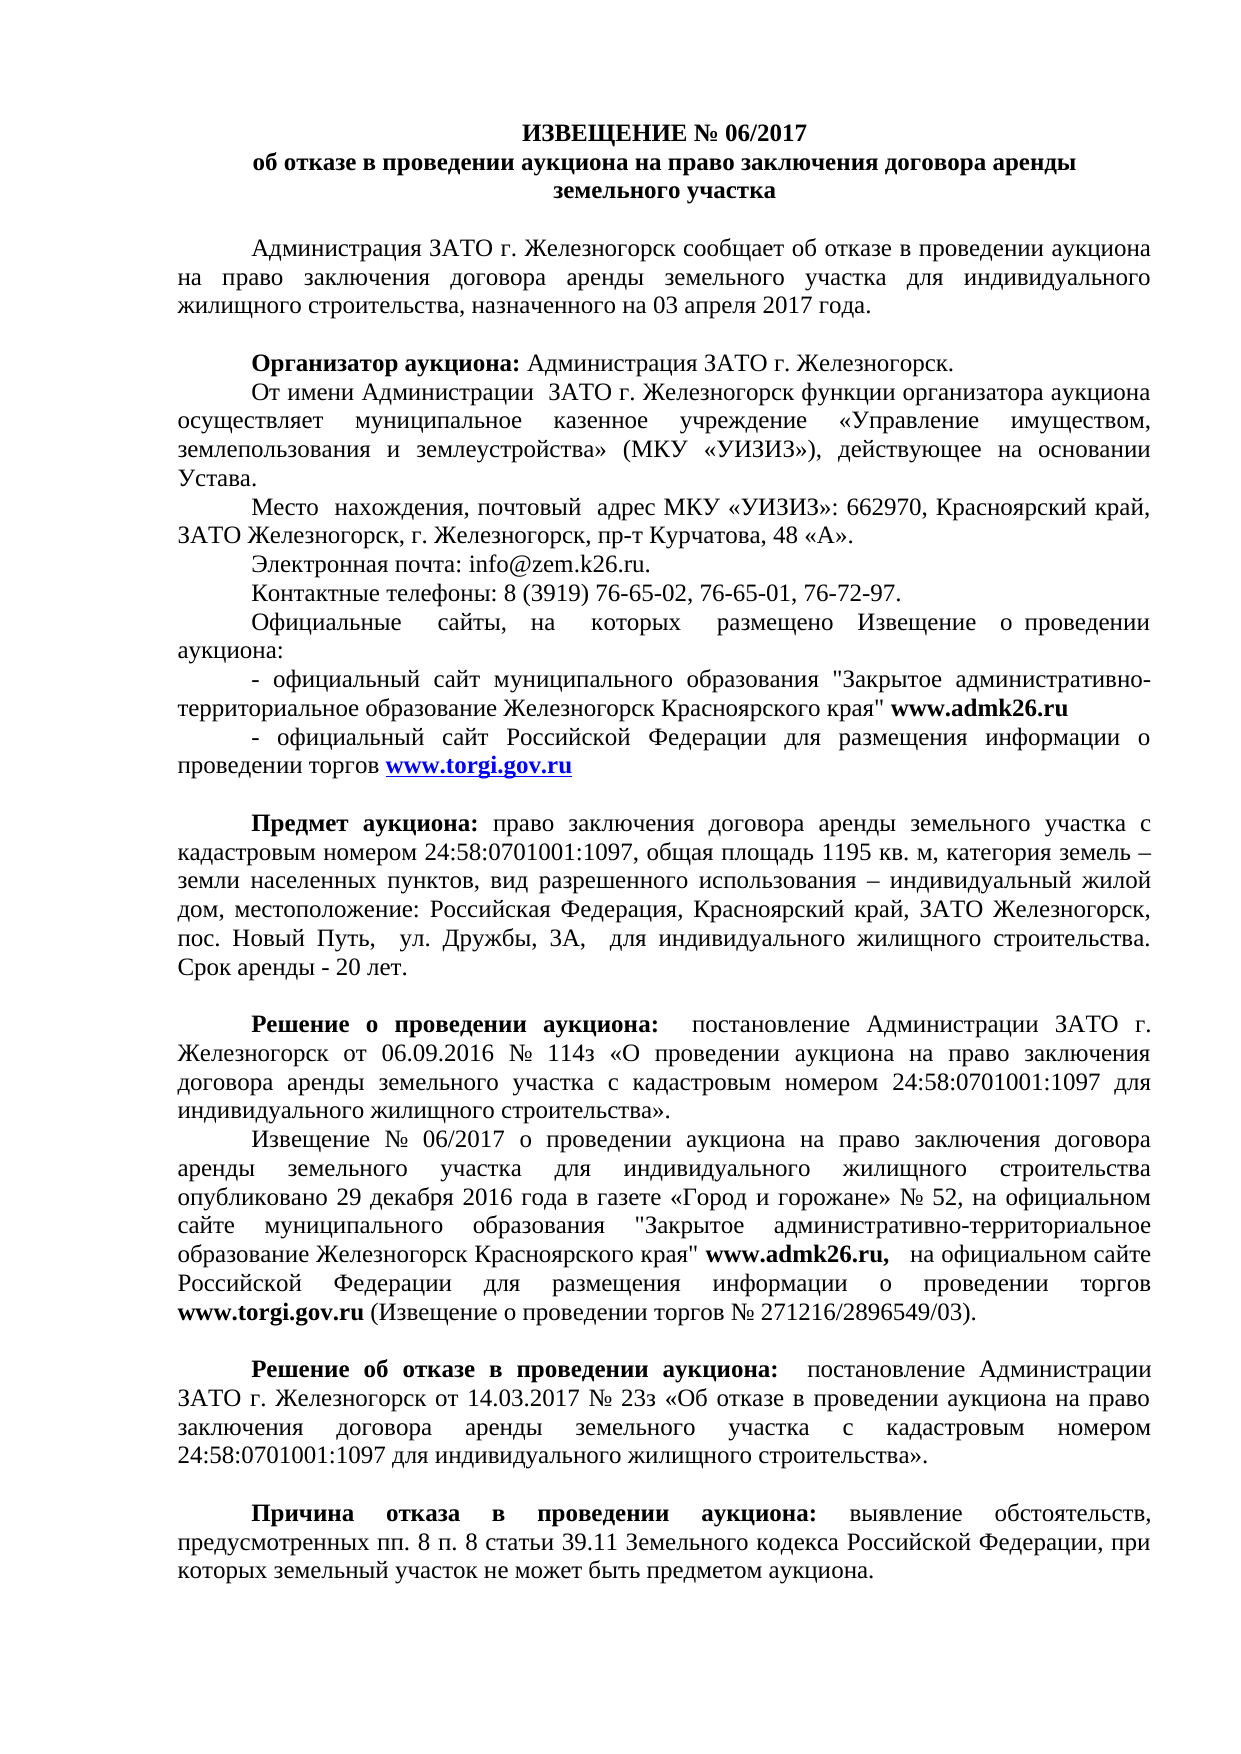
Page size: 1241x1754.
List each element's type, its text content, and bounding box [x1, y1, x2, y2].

text Извещение № 06/2017 о проведении аукциона на право заключения договора аренды земельного участка для индивидуального жилищного строительства опубликовано 29 декабря 2016 года в газете «Город и горожане» № 52, на официальном сайте муниципального образования "Закрытое административно-территориальное образование Железногорск Красноярского края" www.admk26.ru, на официальном сайте Российской Федерации для размещения информации о проведении торгов www.torgi.gov.ru (Извещение о проведении торгов № 271216/2896549/03). [177, 1124, 1152, 1326]
text Администрация ЗАТО г. Железногорск сообщает об отказе в проведении аукциона на право заключения договора аренды земельного участка для индивидуального жилищного строительства, назначенного на 03 апреля 2017 года. [177, 233, 1152, 319]
text Контактные телефоны: 8 (3919) 76-65-02, 76-65-01, 76-72-97. [177, 578, 1152, 607]
text Электронная почта: info@zem.k26.ru. [177, 549, 1152, 578]
text об отказе в проведении аукциона на право заключения договора аренды [177, 147, 1152, 176]
list ИЗВЕЩЕНИЕ № 06/2017 [177, 118, 1152, 147]
text - официальный сайт Российской Федерации для размещения информации о проведении торгов www.torgi.gov.ru [177, 722, 1152, 779]
text земельного участка [177, 176, 1152, 204]
text Официальные сайты, на которых размещено Извещение о проведении аукциона: [177, 607, 1152, 664]
text Решение об отказе в проведении аукциона: постановление Администрации ЗАТО г. Железногорск от 14.03.2017 № 23з «Об отказе в проведении аукциона на право заключения договора аренды земельного участка с кадастровым номером 24:58:0701001:1097 для индивидуального жилищного строительства». [177, 1354, 1152, 1469]
text Организатор аукциона: Администрация ЗАТО г. Железногорск. [177, 348, 1152, 377]
text Решение о проведении аукциона: постановление Администрации ЗАТО г. Железногорск от 06.09.2016 № 114з «О проведении аукциона на право заключения договора аренды земельного участка с кадастровым номером 24:58:0701001:1097 для индивидуального жилищного строительства». [177, 1009, 1152, 1124]
text Место нахождения, почтовый адрес МКУ «УИЗИЗ»: 662970, Красноярский край, ЗАТО Железногорск, г. Железногорск, пр-т Курчатова, 48 «А». [177, 492, 1152, 549]
text Предмет аукциона: право заключения договора аренды земельного участка с кадастровым номером 24:58:0701001:1097, общая площадь 1195 кв. м, категория земель – земли населенных пунктов, вид разрешенного использования – индивидуальный жилой дом, местоположение: Российская Федерация, Красноярский край, ЗАТО Железногорск, пос. Новый Путь, ул. Дружбы, 3А, для индивидуального жилищного строительства. Срок аренды - 20 лет. [177, 808, 1152, 981]
text - официальный сайт муниципального образования "Закрытое административно-территориальное образование Железногорск Красноярского края" www.admk26.ru [177, 664, 1152, 722]
text От имени Администрации ЗАТО г. Железногорск функции организатора аукциона осуществляет муниципальное казенное учреждение «Управление имуществом, землепользования и землеустройства» (МКУ «УИЗИЗ»), действующее на основании Устава. [177, 377, 1152, 492]
text Причина отказа в проведении аукциона: выявление обстоятельств, предусмотренных пп. 8 п. 8 статьи 39.11 Земельного кодекса Российской Федерации, при которых земельный участок не может быть предметом аукциона. [177, 1498, 1152, 1584]
